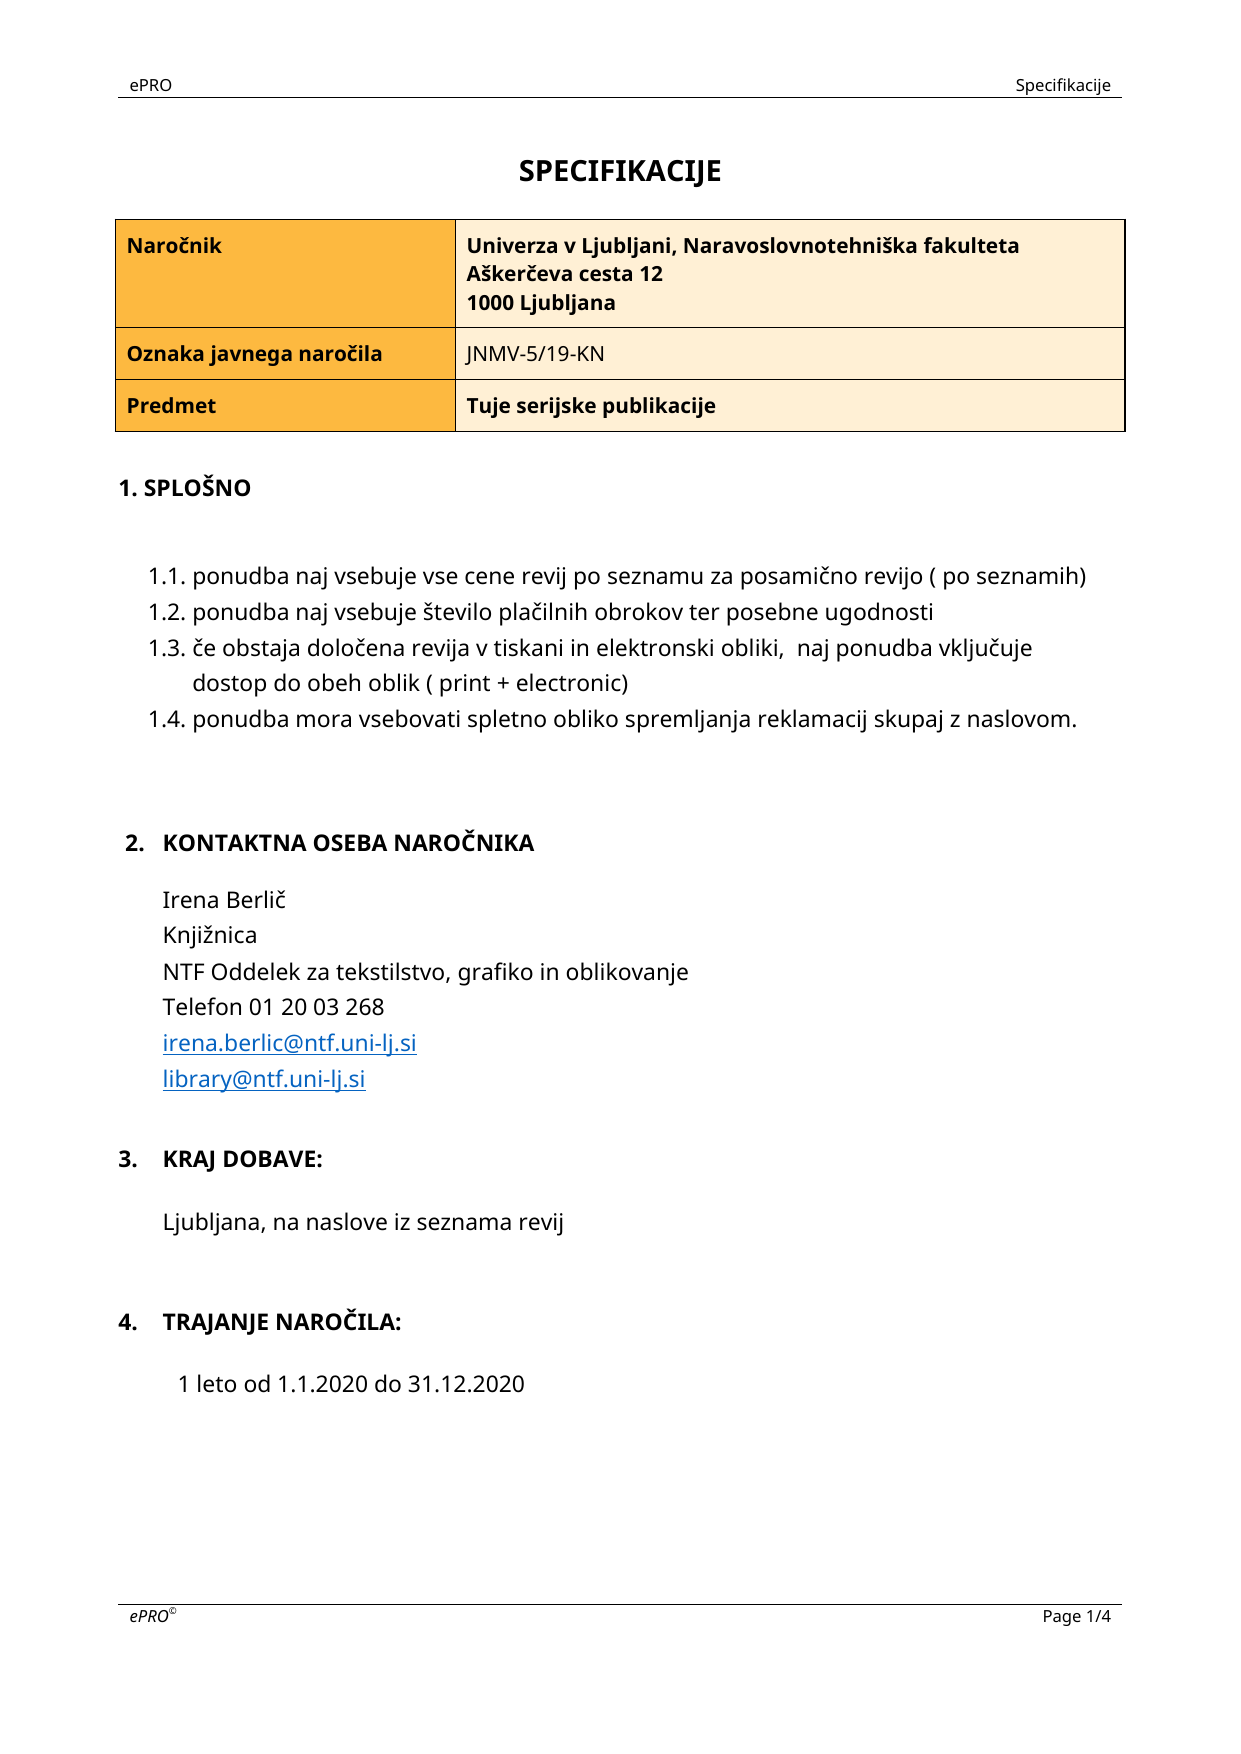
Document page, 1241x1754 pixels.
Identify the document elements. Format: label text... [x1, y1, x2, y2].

list TRAJANJE NAROČILA: [118, 1306, 1122, 1337]
text irena.berlic@ntf.uni-lj.si [162, 1027, 1122, 1058]
text Ljubljana, na naslove iz seznama revij [162, 1205, 1122, 1237]
table_cell JNMV-5/19-KN [456, 328, 1124, 379]
text 1.3. če obstaja določena revija v tiskani in elektronski obliki, naj ponudba vključuje [148, 631, 1122, 663]
text NTF Oddelek za tekstilstvo, grafiko in oblikovanje [162, 955, 1122, 987]
text SPECIFIKACIJE [118, 150, 1122, 190]
list KONTAKTNA OSEBA NAROČNIKA [125, 827, 1122, 858]
table_cell Tuje serijske publikacije [456, 380, 1124, 431]
text Telefon 01 20 03 268 [162, 991, 1122, 1023]
text library@ntf.uni-lj.si [162, 1063, 1122, 1094]
text 1.2. ponudba naj vsebuje število plačilnih obrokov ter posebne ugodnosti [148, 596, 1122, 627]
text 1.1. ponudba naj vsebuje vse cene revij po seznamu za posamično revijo ( po seznamih) [148, 559, 1122, 591]
text Knjižnica [162, 919, 1122, 951]
text dostop do obeh oblik ( print + electronic) [192, 667, 1122, 699]
text 1. SPLOŠNO [118, 472, 1122, 503]
list KRAJ DOBAVE: [118, 1143, 1122, 1174]
table_cell Predmet [116, 380, 455, 431]
table_header Univerza v Ljubljani, Naravoslovnotehniška fakulteta Aškerčeva cesta 12 1000 Ljubljana [456, 220, 1124, 327]
text Irena Berlič [162, 883, 1122, 915]
table_cell Oznaka javnega naročila [116, 328, 455, 379]
text 1 leto od 1.1.2020 do 31.12.2020 [177, 1368, 1122, 1400]
table_header Naročnik [116, 220, 455, 327]
text 1.4. ponudba mora vsebovati spletno obliko spremljanja reklamacij skupaj z naslovom. [148, 703, 1122, 734]
